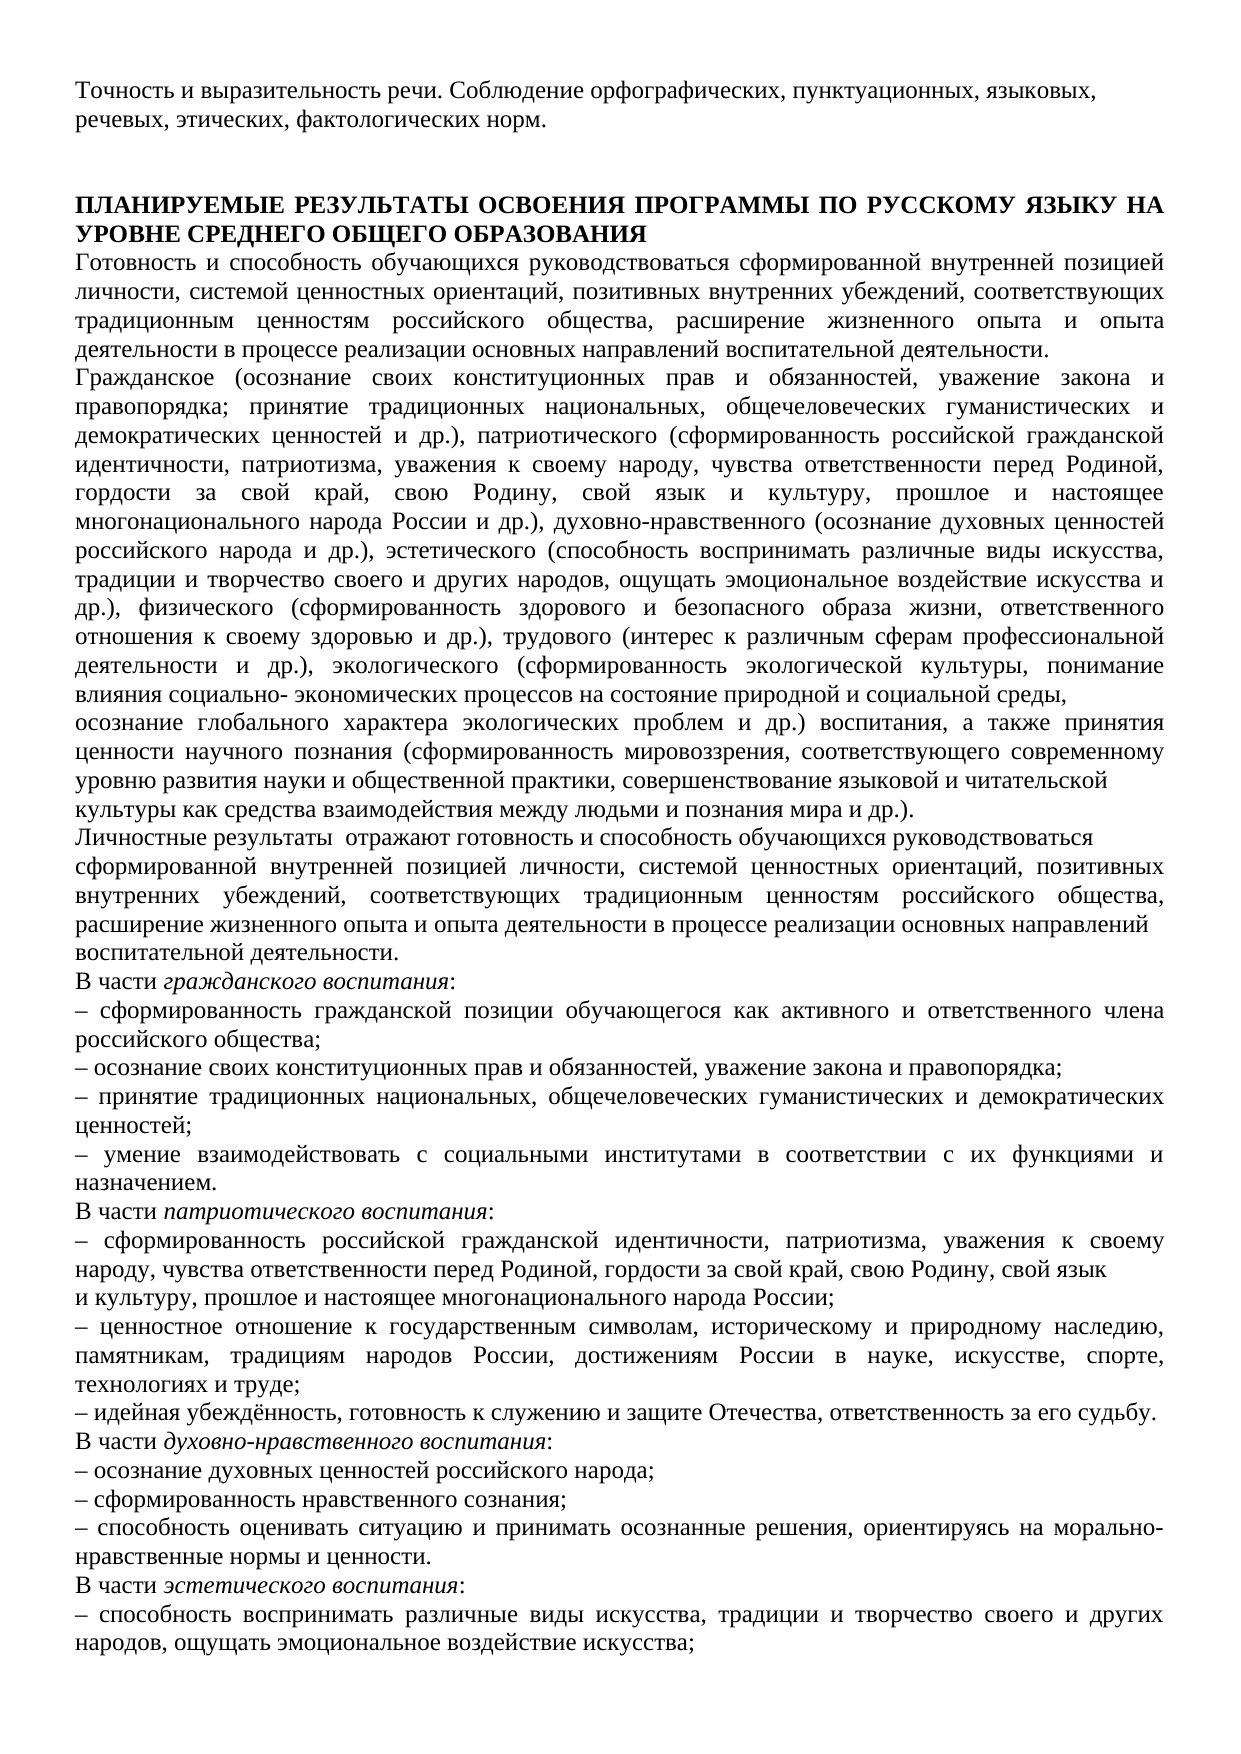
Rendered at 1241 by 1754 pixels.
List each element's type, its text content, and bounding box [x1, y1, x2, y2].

text – способность оценивать ситуацию и принимать осознанные решения, ориентируясь на морально-нравственные нормы и ценности. [75, 1512, 1165, 1570]
text – способность воспринимать различные виды искусства, традиции и творчество своего и других народов, ощущать эмоциональное воздействие искусства; [75, 1599, 1165, 1656]
text Гражданское (осознание своих конституционных прав и обязанностей, уважение закона и правопорядка; принятие традиционных национальных, общечеловеческих гуманистических и демократических ценностей и др.), патриотического (сформированность российской гражданской идентичности, патриотизма, уважения к своему народу, чувства ответственности перед Родиной, гордости за свой край, свою Родину, свой язык и культуру, прошлое и настоящее многонационального народа России и др.), духовно-нравственного (осознание духовных ценностей российского народа и др.), эстетического (способность воспринимать различные виды искусства, традиции и творчество своего и других народов, ощущать эмоциональное воздействие искусства и др.), физического (сформированность здорового и безопасного образа жизни, ответственного отношения к своему здоровью и др.), трудового (интерес к различным сферам профессиональной деятельности и др.), экологического (сформированность экологической культуры, понимание влияния социально- экономических процессов на состояние природной и социальной среды, [75, 362, 1165, 707]
text – сформированность российской гражданской идентичности, патриотизма, уважения к своему народу, чувства ответственности перед Родиной, гордости за свой край, свою Родину, свой язык [75, 1225, 1165, 1282]
text воспитательной деятельности. [75, 937, 1165, 966]
text – идейная убеждённость, готовность к служению и защите Отечества, ответственность за его судьбу. [75, 1397, 1165, 1426]
text В части эстетического воспитания: [75, 1570, 1165, 1599]
text – осознание духовных ценностей российского народа; [75, 1455, 1165, 1484]
text – сформированность гражданской позиции обучающегося как активного и ответственного члена российского общества; [75, 995, 1165, 1052]
text – умение взаимодействовать с социальными институтами в соответствии с их функциями и назначением. [75, 1139, 1165, 1196]
text сформированной внутренней позицией личности, системой ценностных ориентаций, позитивных внутренних убеждений, соответствующих традиционным ценностям российского общества, расширение жизненного опыта и опыта деятельности в процессе реализации основных направлений [75, 851, 1165, 937]
text В части гражданского воспитания: [75, 966, 1165, 995]
text Готовность и способность обучающихся руководствоваться сформированной внутренней позицией личности, системой ценностных ориентаций, позитивных внутренних убеждений, соответствующих традиционным ценностям российского общества, расширение жизненного опыта и опыта деятельности в процессе реализации основных направлений воспитательной деятельности. [75, 247, 1165, 362]
text и культуру, прошлое и настоящее многонационального народа России; [75, 1282, 1165, 1311]
text – ценностное отношение к государственным символам, историческому и природному наследию, памятникам, традициям народов России, достижениям России в науке, искусстве, спорте, технологиях и труде; [75, 1311, 1165, 1397]
text В части патриотического воспитания: [75, 1196, 1165, 1225]
text Личностные результаты отражают готовность и способность обучающихся руководствоваться [75, 822, 1165, 851]
text культуры как средства взаимодействия между людьми и познания мира и др.). [75, 794, 1165, 822]
text Точность и выразительность речи. Соблюдение орфографических, пунктуационных, языковых, речевых, этических, фактологических норм. [75, 75, 1165, 132]
text осознание глобального характера экологических проблем и др.) воспитания, а также принятия ценности научного познания (сформированность мировоззрения, соответствующего современному уровню развития науки и общественной практики, совершенствование языковой и читательской [75, 707, 1165, 794]
text В части духовно-нравственного воспитания: [75, 1426, 1165, 1455]
text – сформированность нравственного сознания; [75, 1484, 1165, 1512]
text – осознание своих конституционных прав и обязанностей, уважение закона и правопорядка; [75, 1052, 1165, 1081]
text – принятие традиционных национальных, общечеловеческих гуманистических и демократических ценностей; [75, 1081, 1165, 1139]
text ПЛАНИРУЕМЫЕ РЕЗУЛЬТАТЫ ОСВОЕНИЯ ПРОГРАММЫ ПО РУССКОМУ ЯЗЫКУ НА УРОВНЕ СРЕДНЕГО ОБЩЕГО ОБРАЗОВАНИЯ [75, 190, 1165, 247]
